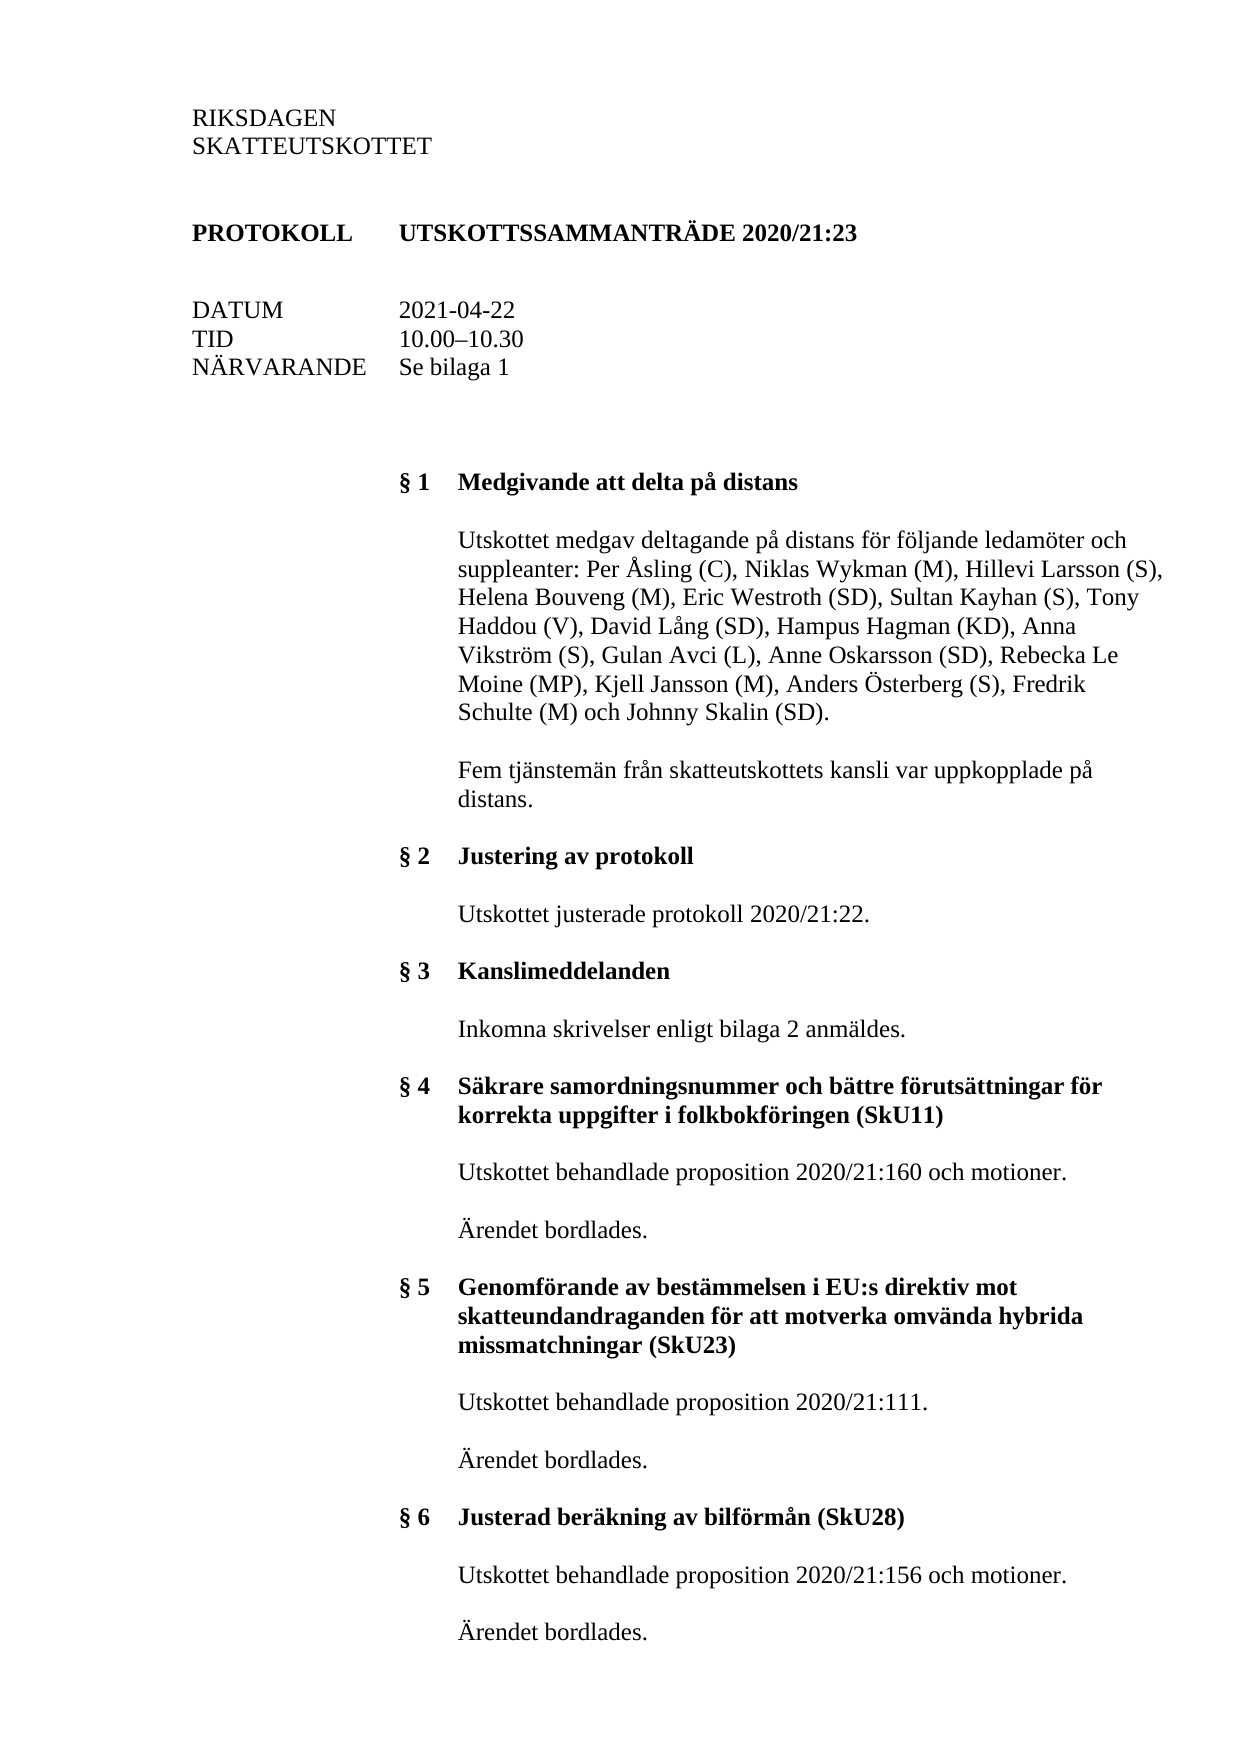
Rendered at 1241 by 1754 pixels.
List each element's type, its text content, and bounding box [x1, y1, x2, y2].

table_cell Kanslimeddelanden Inkomna skrivelser enligt bilaga 2 anmäldes. [450, 956, 1174, 1071]
table_header § 1 [391, 468, 450, 841]
table_cell NÄRVARANDE [185, 353, 391, 381]
table_cell Se bilaga 1 [391, 353, 1064, 381]
table_cell Genomförande av bestämmelsen i EU:s direktiv mot skatteundandraganden för att motverka omvända hybrida missmatchningar (SkU23) Utskottet behandlade proposition 2020/21:111. Ärendet bordlades. [450, 1273, 1174, 1502]
table_cell § 2 [391, 841, 450, 956]
table_header Medgivande att delta på distans Utskottet medgav deltagande på distans för följande ledamöter och suppleanter: Per Åsling (C), Niklas Wykman (M), Hillevi Larsson (S), Helena Bouveng (M), Eric Westroth (SD), Sultan Kayhan (S), Tony Haddou (V), David Lång (SD), Hampus Hagman (KD), Anna Vikström (S), Gulan Avci (L), Anne Oskarsson (SD), Rebecka Le Moine (MP), Kjell Jansson (M), Anders Österberg (S), Fredrik Schulte (M) och Johnny Skalin (SD). Fem tjänstemän från skatteutskottets kansli var uppkopplade på distans. [450, 468, 1174, 841]
table_cell Justering av protokoll Utskottet justerade protokoll 2020/21:22. [450, 841, 1174, 956]
table_header PROTOKOLL [185, 218, 391, 295]
table_cell DATUM [185, 295, 391, 324]
table_cell TID [185, 324, 391, 352]
table_cell § 5 [391, 1273, 450, 1502]
table_cell § 4 [391, 1071, 450, 1272]
table_cell 10.00–10.30 [391, 324, 1064, 352]
table_header UTSKOTTSSAMMANTRÄDE 2020/21:23 [391, 218, 1064, 295]
table_cell § 3 [391, 956, 450, 1071]
table_cell Justerad beräkning av bilförmån (SkU28) Utskottet behandlade proposition 2020/21:156 och motioner. Ärendet bordlades. [450, 1503, 1174, 1675]
table_header RIKSDAGEN SKATTEUTSKOTTET [185, 103, 1137, 160]
table_cell 2021-04-22 [391, 295, 1064, 324]
table_cell Säkrare samordningsnummer och bättre förutsättningar för korrekta uppgifter i folkbokföringen (SkU11) Utskottet behandlade proposition 2020/21:160 och motioner. Ärendet bordlades. [450, 1071, 1174, 1272]
table_cell § 6 [391, 1503, 450, 1675]
